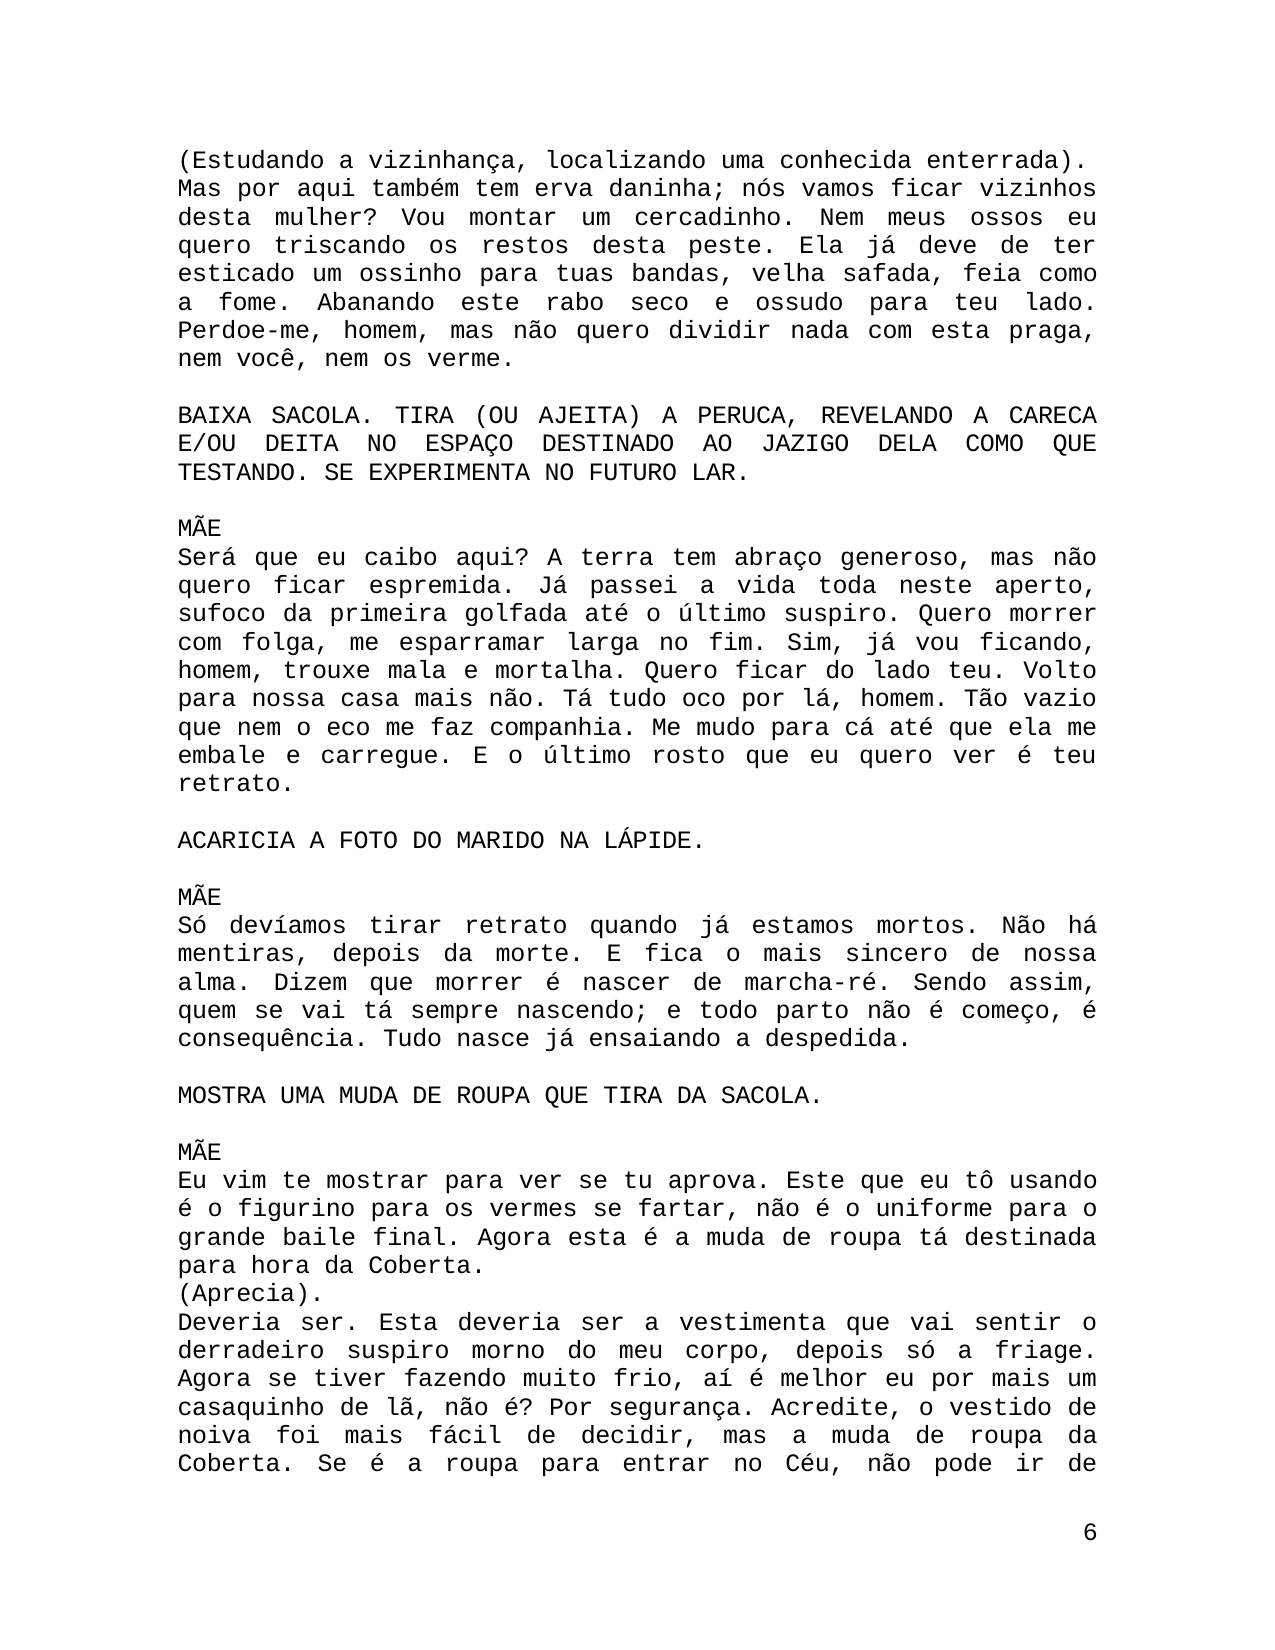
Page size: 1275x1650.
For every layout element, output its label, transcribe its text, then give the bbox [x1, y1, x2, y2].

text MÃE [177, 884, 1098, 913]
text Será que eu caibo aqui? A terra tem abraço generoso, mas não quero ficar espremida. Já passei a vida toda neste aperto, sufoco da primeira golfada até o último suspiro. Quero morrer com folga, me esparramar larga no fim. Sim, já vou ficando, homem, trouxe mala e mortalha. Quero ficar do lado teu. Volto para nossa casa mais não. Tá tudo oco por lá, homem. Tão vazio que nem o eco me faz companhia. Me mudo para cá até que ela me embale e carregue. E o último rosto que eu quero ver é teu retrato. [177, 544, 1098, 799]
text (Estudando a vizinhança, localizando uma conhecida enterrada). [177, 148, 1098, 176]
text Mas por aqui também tem erva daninha; nós vamos ficar vizinhos desta mulher? Vou montar um cercadinho. Nem meus ossos eu quero triscando os restos desta peste. Ela já deve de ter esticado um ossinho para tuas bandas, velha safada, feia como a fome. Abanando este rabo seco e ossudo para teu lado. Perdoe-me, homem, mas não quero dividir nada com esta praga, nem você, nem os verme. [177, 176, 1098, 374]
text Só devíamos tirar retrato quando já estamos mortos. Não há mentiras, depois da morte. E fica o mais sincero de nossa alma. Dizem que morrer é nascer de marcha-ré. Sendo assim, quem se vai tá sempre nascendo; e todo parto não é começo, é consequência. Tudo nasce já ensaiando a despedida. [177, 913, 1098, 1054]
text (Aprecia). [177, 1281, 1098, 1309]
text Eu vim te mostrar para ver se tu aprova. Este que eu tô usando é o figurino para os vermes se fartar, não é o uniforme para o grande baile final. Agora esta é a muda de roupa tá destinada para hora da Coberta. [177, 1168, 1098, 1281]
text MÃE [177, 1139, 1098, 1168]
text BAIXA SACOLA. TIRA (OU AJEITA) A PERUCA, REVELANDO A CARECA E/OU DEITA NO ESPAÇO DESTINADO AO JAZIGO DELA COMO QUE TESTANDO. SE EXPERIMENTA NO FUTURO LAR. [177, 403, 1098, 488]
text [177, 1309, 1098, 1479]
text MOSTRA UMA MUDA DE ROUPA QUE TIRA DA SACOLA. [177, 1054, 1098, 1111]
text ACARICIA A FOTO DO MARIDO NA LÁPIDE. [177, 828, 1098, 856]
text MÃE [177, 516, 1098, 544]
